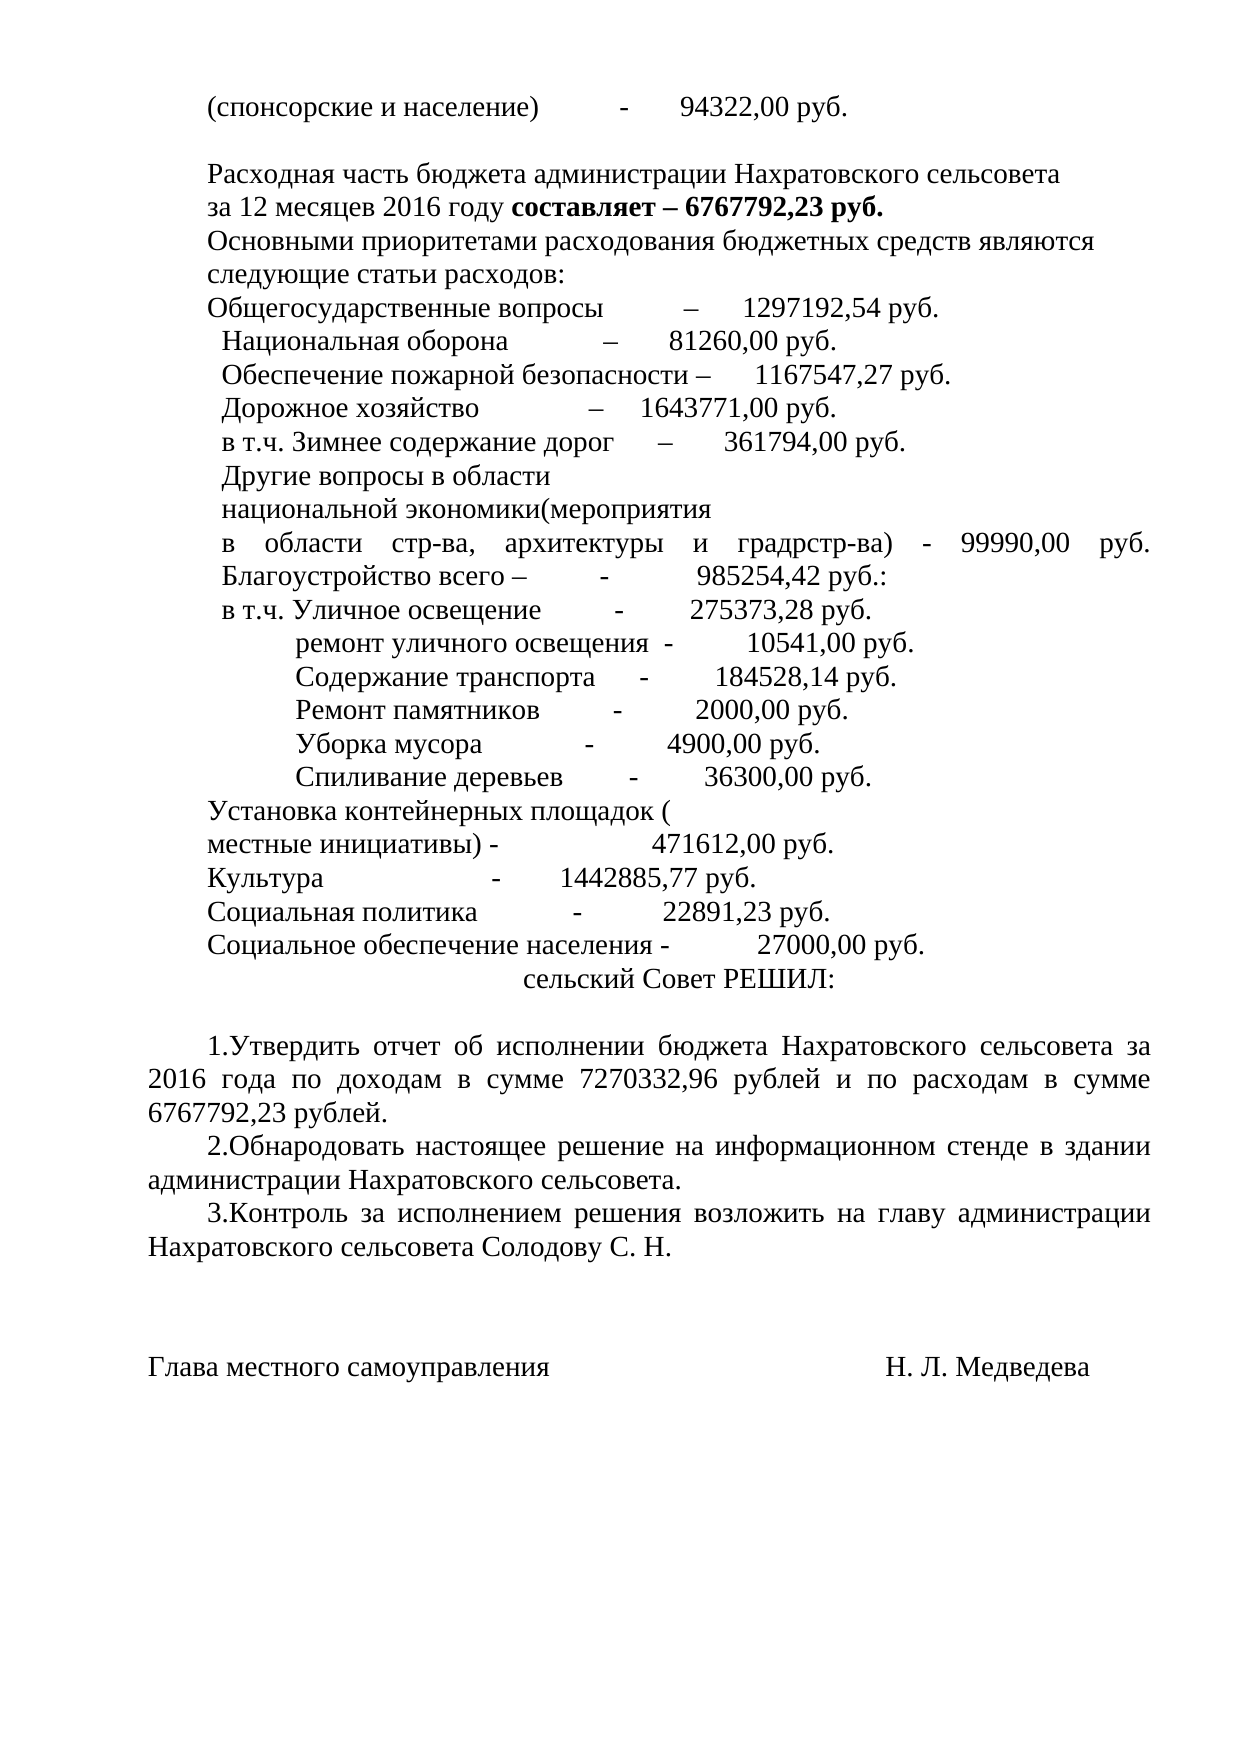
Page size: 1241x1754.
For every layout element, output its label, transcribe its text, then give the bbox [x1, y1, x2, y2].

text Социальное обеспечение населения - 27000,00 руб. [148, 927, 1152, 961]
text 1.Утвердить отчет об исполнении бюджета Нахратовского сельсовета за 2016 года по доходам в сумме 7270332,96 рублей и по расходам в сумме 6767792,23 рублей. [148, 1028, 1152, 1128]
text Основными приоритетами расходования бюджетных средств являются [148, 223, 1152, 256]
text Национальная оборона – 81260,00 руб. [221, 323, 1152, 357]
text местные инициативы) - 471612,00 руб. [148, 827, 1152, 860]
text Ремонт памятников - 2000,00 руб. [221, 692, 1152, 726]
text Культура - 1442885,77 руб. [148, 860, 1152, 894]
text 2.Обнародовать настоящее решение на информационном стенде в здании администрации Нахратовского сельсовета. [148, 1128, 1152, 1196]
text Общегосударственные вопросы – 1297192,54 руб. [148, 290, 1152, 323]
text Глава местного самоуправления Н. Л. Медведева [148, 1349, 1152, 1382]
text Дорожное хозяйство – 1643771,00 руб. [221, 391, 1152, 424]
text сельский Совет РЕШИЛ: [148, 961, 1152, 994]
text Спиливание деревьев - 36300,00 руб. [221, 759, 1152, 793]
text ремонт уличного освещения - 10541,00 руб. [221, 625, 1152, 659]
text национальной экономики(мероприятия [221, 491, 1152, 525]
text Другие вопросы в области [221, 458, 1152, 491]
text Содержание транспорта - 184528,14 руб. [221, 659, 1152, 692]
text Обеспечение пожарной безопасности – 1167547,27 руб. [221, 357, 1152, 391]
text (спонсорские и население) - 94322,00 руб. [148, 89, 1152, 122]
text в области стр-ва, архитектуры и градрстр-ва) - 99990,00 руб. Благоустройство всего – - 985254,42 руб.: [221, 525, 1152, 592]
text Установка контейнерных площадок ( [148, 793, 1152, 827]
text Социальная политика - 22891,23 руб. [148, 894, 1152, 927]
text за 12 месяцев 2016 году составляет – 6767792,23 руб. [148, 189, 1152, 223]
text Уборка мусора - 4900,00 руб. [221, 726, 1152, 759]
text Расходная часть бюджета администрации Нахратовского сельсовета [148, 156, 1152, 189]
text 3.Контроль за исполнением решения возложить на главу администрации Нахратовского сельсовета Солодову С. Н. [148, 1196, 1152, 1263]
text в т.ч. Зимнее содержание дорог – 361794,00 руб. [221, 424, 1152, 458]
text в т.ч. Уличное освещение - 275373,28 руб. [221, 592, 1152, 625]
text следующие статьи расходов: [148, 256, 1152, 290]
